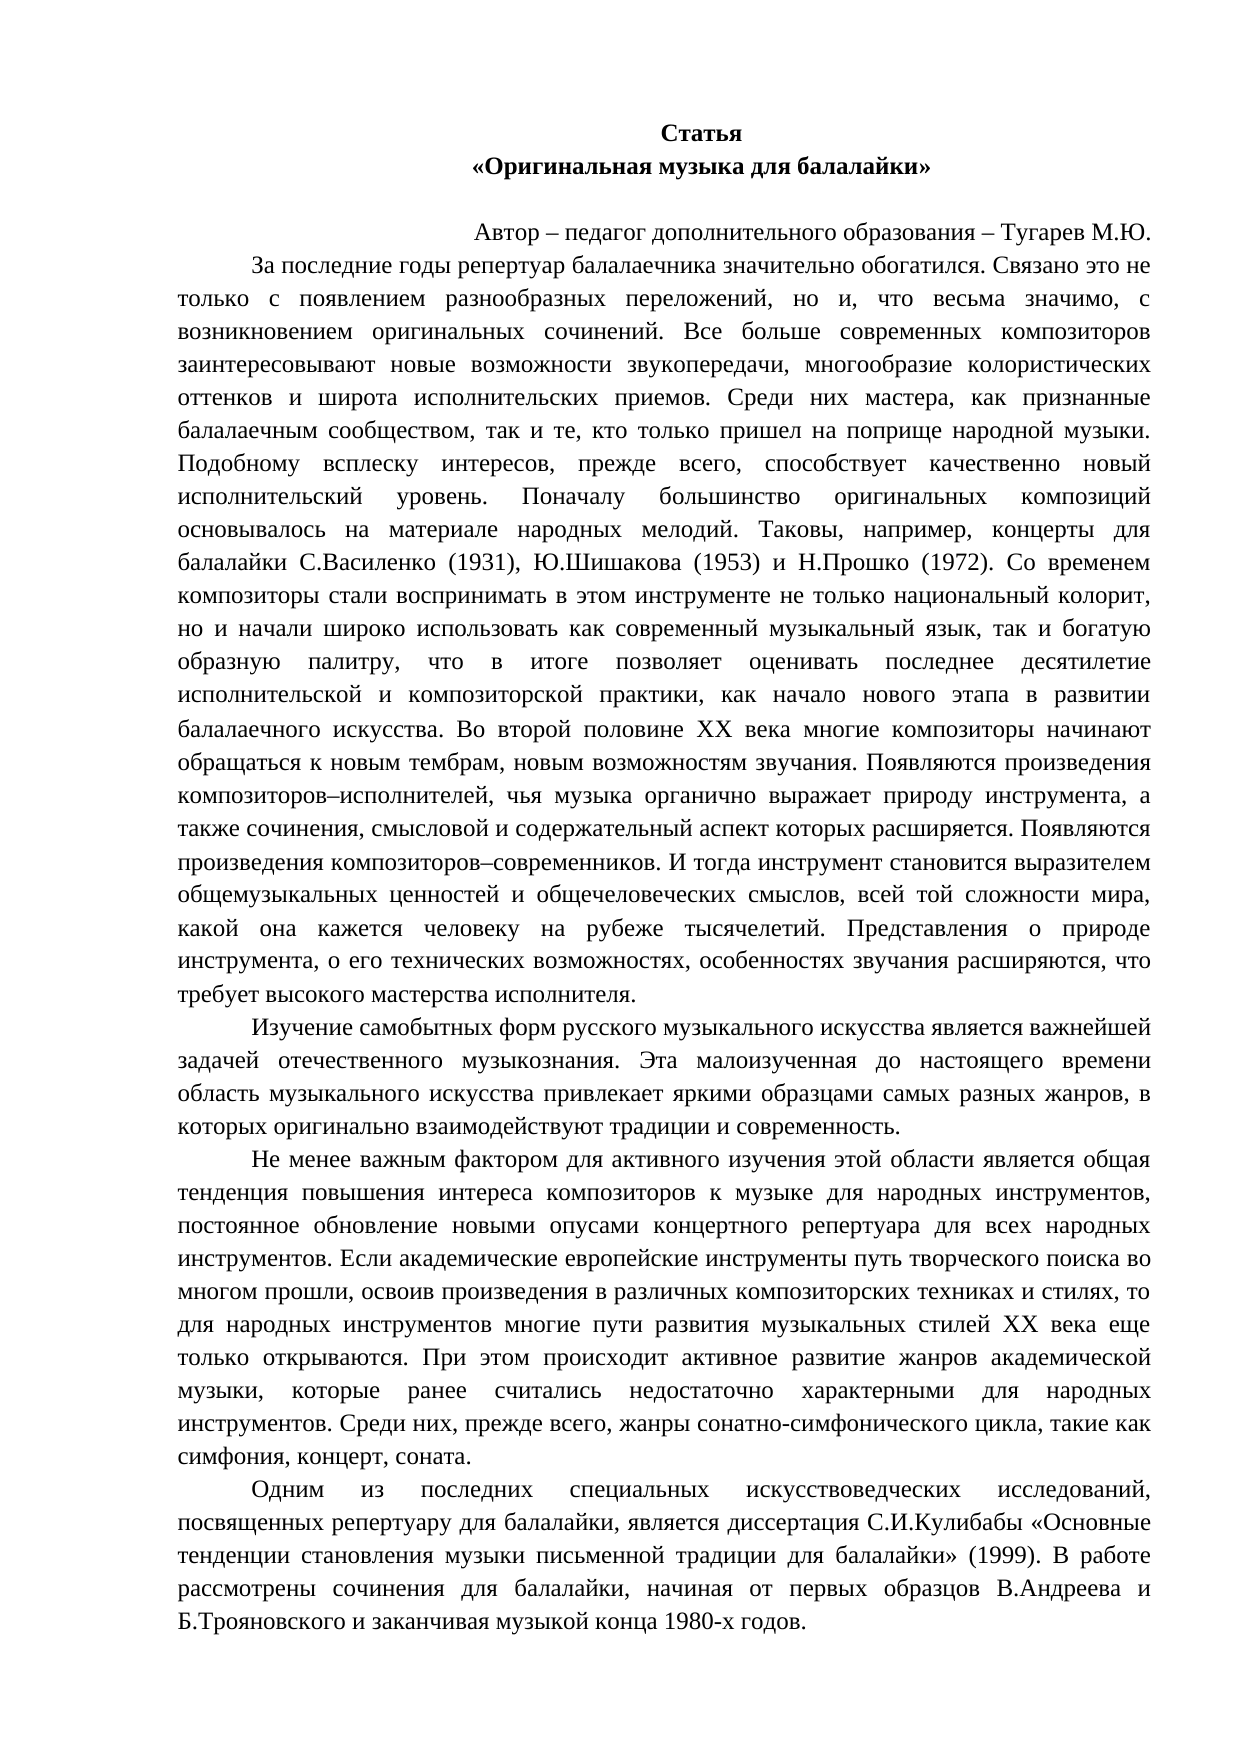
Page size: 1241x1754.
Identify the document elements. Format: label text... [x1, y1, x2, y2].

text За последние годы репертуар балалаечника значительно обогатился. Связано это не только с появлением разнообразных переложений, но и, что весьма значимо, с возникновением оригинальных сочинений. Все больше современных композиторов заинтересовывают новые возможности звукопередачи, многообразие колористических оттенков и широта исполнительских приемов. Среди них мастера, как признанные балалаечным сообществом, так и те, кто только пришел на поприще народной музыки. Подобному всплеску интересов, прежде всего, способствует качественно новый исполнительский уровень. Поначалу большинство оригинальных композиций основывалось на материале народных мелодий. Таковы, например, концерты для балалайки С.Василенко (1931), Ю.Шишакова (1953) и Н.Прошко (1972). Со временем композиторы стали воспринимать в этом инструменте не только национальный колорит, но и начали широко использовать как современный музыкальный язык, так и богатую образную палитру, что в итоге позволяет оценивать последнее десятилетие исполнительской и композиторской практики, как начало нового этапа в развитии балалаечного искусства. Во второй половине XX века многие композиторы начинают обращаться к новым тембрам, новым возможностям звучания. Появляются произведения композиторов–исполнителей, чья музыка органично выражает природу инструмента, а также сочинения, смысловой и содержательный аспект которых расширяется. Появляются произведения композиторов–современников. И тогда инструмент становится выразителем общемузыкальных ценностей и общечеловеческих смыслов, всей той сложности мира, какой она кажется человеку на рубеже тысячелетий. Представления о природе инструмента, о его технических возможностях, особенностях звучания расширяются, что требует высокого мастерства исполнителя. [177, 250, 1152, 1007]
text Не менее важным фактором для активного изучения этой области является общая тенденция повышения интереса композиторов к музыке для народных инструментов, постоянное обновление новыми опусами концертного репертуара для всех народных инструментов. Если академические европейские инструменты путь творческого поиска во многом прошли, освоив произведения в различных композиторских техниках и стилях, то для народных инструментов многие пути развития музыкальных стилей XX века еще только открываются. При этом происходит активное развитие жанров академической музыки, которые ранее считались недостаточно характерными для народных инструментов. Среди них, прежде всего, жанры сонатно-симфонического цикла, такие как симфония, концерт, соната. [177, 1144, 1152, 1470]
text Одним из последних специальных искусствоведческих исследований, посвященных репертуару для балалайки, является диссертация С.И.Кулибабы «Основные тенденции становления музыки письменной традиции для балалайки» (1999). В работе рассмотрены сочинения для балалайки, начиная от первых образцов В.Андреева и Б.Трояновского и заканчивая музыкой конца 1980-х годов. [177, 1474, 1152, 1635]
text Статья [177, 118, 1152, 147]
text Автор – педагог дополнительного образования – Тугарев М.Ю. [177, 217, 1152, 246]
text Изучение самобытных форм русского музыкального искусства является важнейшей задачей отечественного музыкознания. Эта малоизученная до настоящего времени область музыкального искусства привлекает яркими образцами самых разных жанров, в которых оригинально взаимодействуют традиции и современность. [177, 1012, 1152, 1139]
text «Оригинальная музыка для балалайки» [177, 151, 1152, 180]
